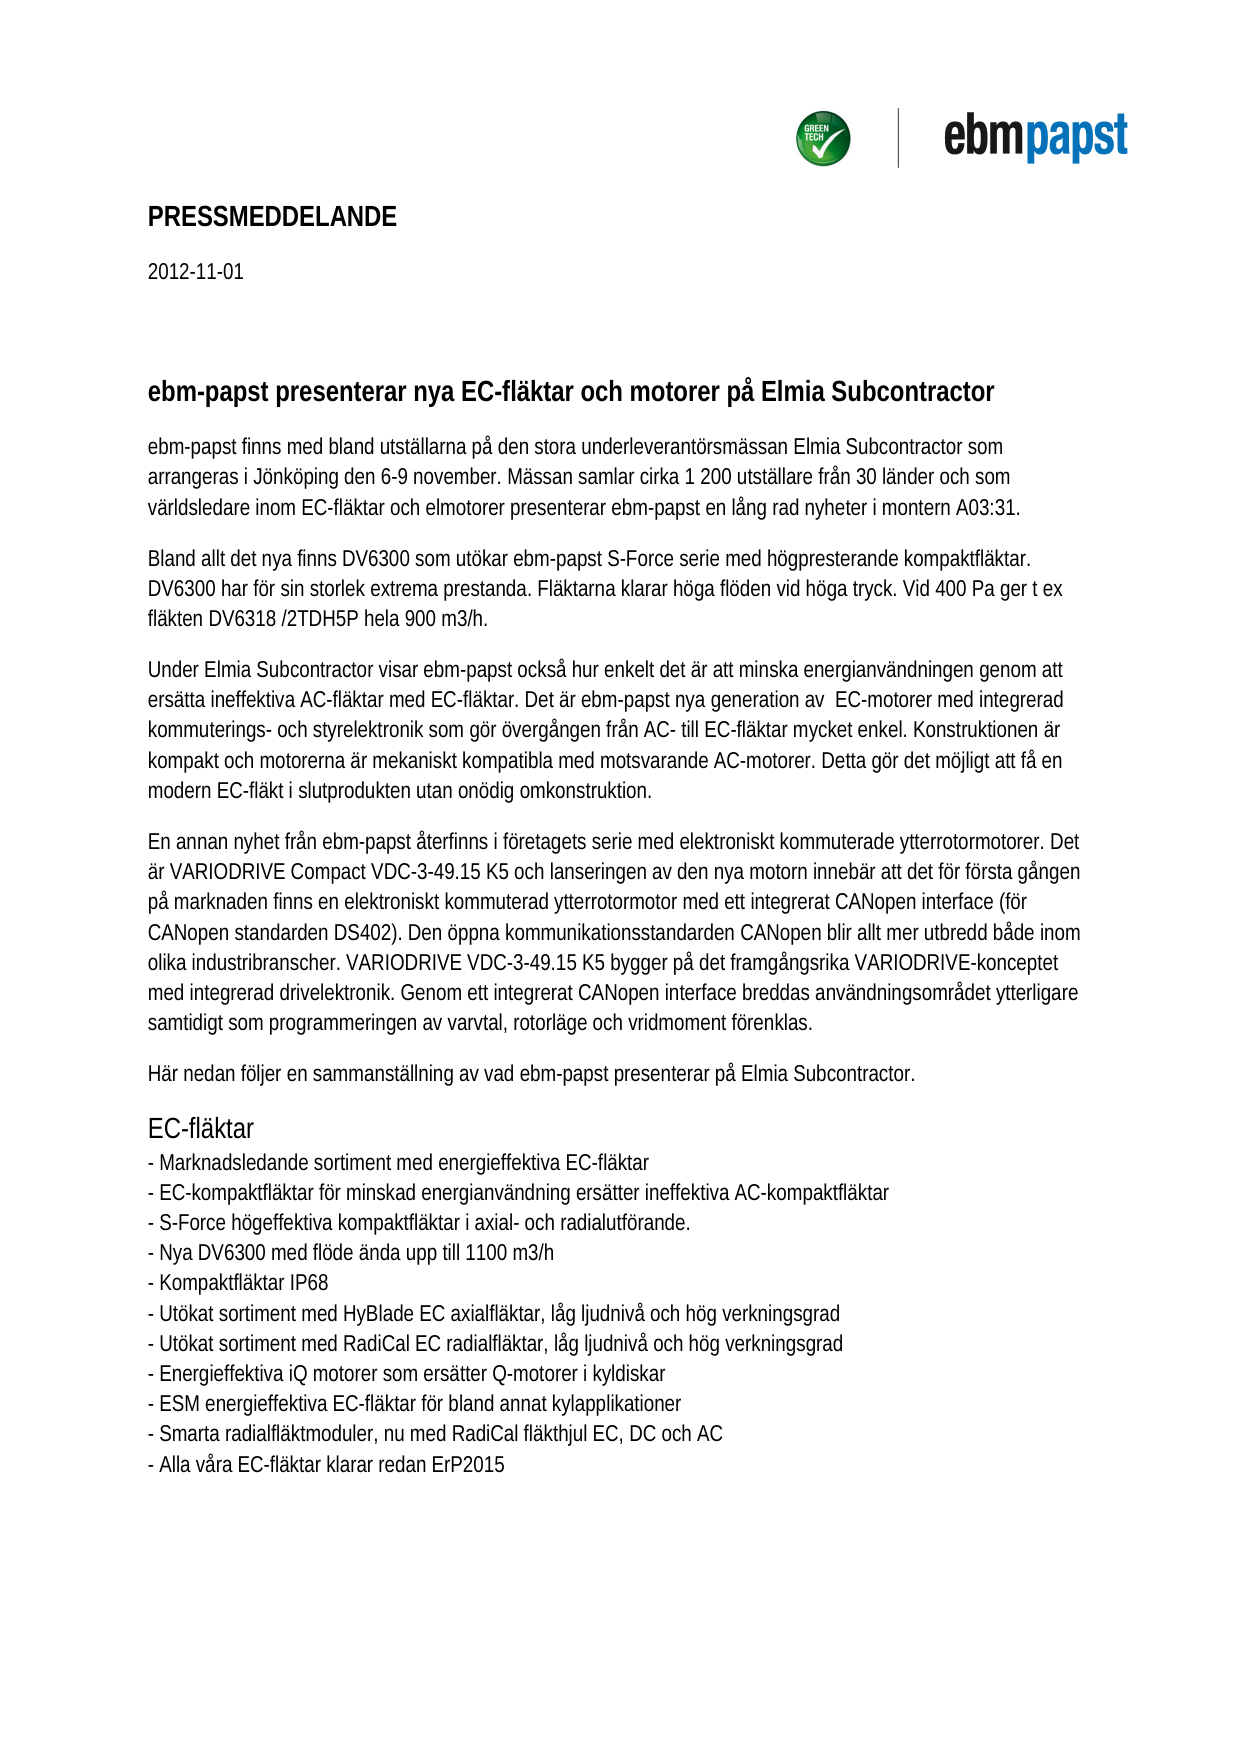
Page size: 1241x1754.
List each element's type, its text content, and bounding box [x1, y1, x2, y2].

text PRESSMEDDELANDE [148, 199, 1093, 232]
text En annan nyhet från ebm-papst återfinns i företagets serie med elektroniskt kommuterade ytterrotormotorer. Det är VARIODRIVE Compact VDC-3-49.15 K5 och lanseringen av den nya motorn innebär att det för första gången på marknaden finns en elektroniskt kommuterad ytterrotormotor med ett integrerat CANopen interface (för CANopen standarden DS402). Den öppna kommunikationsstandarden CANopen blir allt mer utbredd både inom olika industribranscher. VARIODRIVE VDC-3-49.15 K5 bygger på det framgångsrika VARIODRIVE-konceptet med integrerad drivelektronik. Genom ett integrerat CANopen interface breddas användningsområdet ytterligare samtidigt som programmeringen av varvtal, rotorläge och vridmoment förenklas. [148, 828, 1093, 1035]
text Under Elmia Subcontractor visar ebm-papst också hur enkelt det är att minska energianvändningen genom att ersätta ineffektiva AC-fläktar med EC-fläktar. Det är ebm-papst nya generation av EC-motorer med integrerad kommuterings- och styrelektronik som gör övergången från AC- till EC-fläktar mycket enkel. Konstruktionen är kompakt och motorerna är mekaniskt kompatibla med motsvarande AC-motorer. Detta gör det möjligt att få en modern EC-fläkt i slutprodukten utan onödig omkonstruktion. [148, 656, 1093, 803]
text Här nedan följer en sammanställning av vad ebm-papst presenterar på Elmia Subcontractor. [148, 1060, 1093, 1086]
text ebm-papst finns med bland utställarna på den stora underleverantörsmässan Elmia Subcontractor som arrangeras i Jönköping den 6-9 november. Mässan samlar cirka 1 200 utställare från 30 länder och som världsledare inom EC-fläktar och elmotorer presenterar ebm-papst en lång rad nyheter i montern A03:31. [148, 433, 1093, 520]
text Bland allt det nya finns DV6300 som utökar ebm-papst S-Force serie med högpresterande kompaktfläktar. DV6300 har för sin storlek extrema prestanda. Fläktarna klarar höga flöden vid höga tryck. Vid 400 Pa ger t ex fläkten DV6318 /2TDH5P hela 900 m3/h. [148, 544, 1093, 631]
text ebm-papst presenterar nya EC-fläktar och motorer på Elmia Subcontractor [148, 374, 1093, 407]
text EC-fläktar - Marknadsledande sortiment med energieffektiva EC-fläktar - EC-kompaktfläktar för minskad energianvändning ersätter ineffektiva AC-kompaktfläktar - S-Force högeffektiva kompaktfläktar i axial- och radialutförande. - Nya DV6300 med flöde ända upp till 1100 m3/h - Kompaktfläktar IP68 - Utökat sortiment med HyBlade EC axialfläktar, låg ljudnivå och hög verkningsgrad - Utökat sortiment med RadiCal EC radialfläktar, låg ljudnivå och hög verkningsgrad - Energieffektiva iQ motorer som ersätter Q-motorer i kyldiskar - ESM energieffektiva EC-fläktar för bland annat kylapplikationer - Smarta radialfläktmoduler, nu med RadiCal fläkthjul EC, DC och AC - Alla våra EC-fläktar klarar redan ErP2015 [148, 1111, 1093, 1537]
picture [791, 106, 1128, 171]
text 2012-11-01 [148, 258, 1093, 284]
